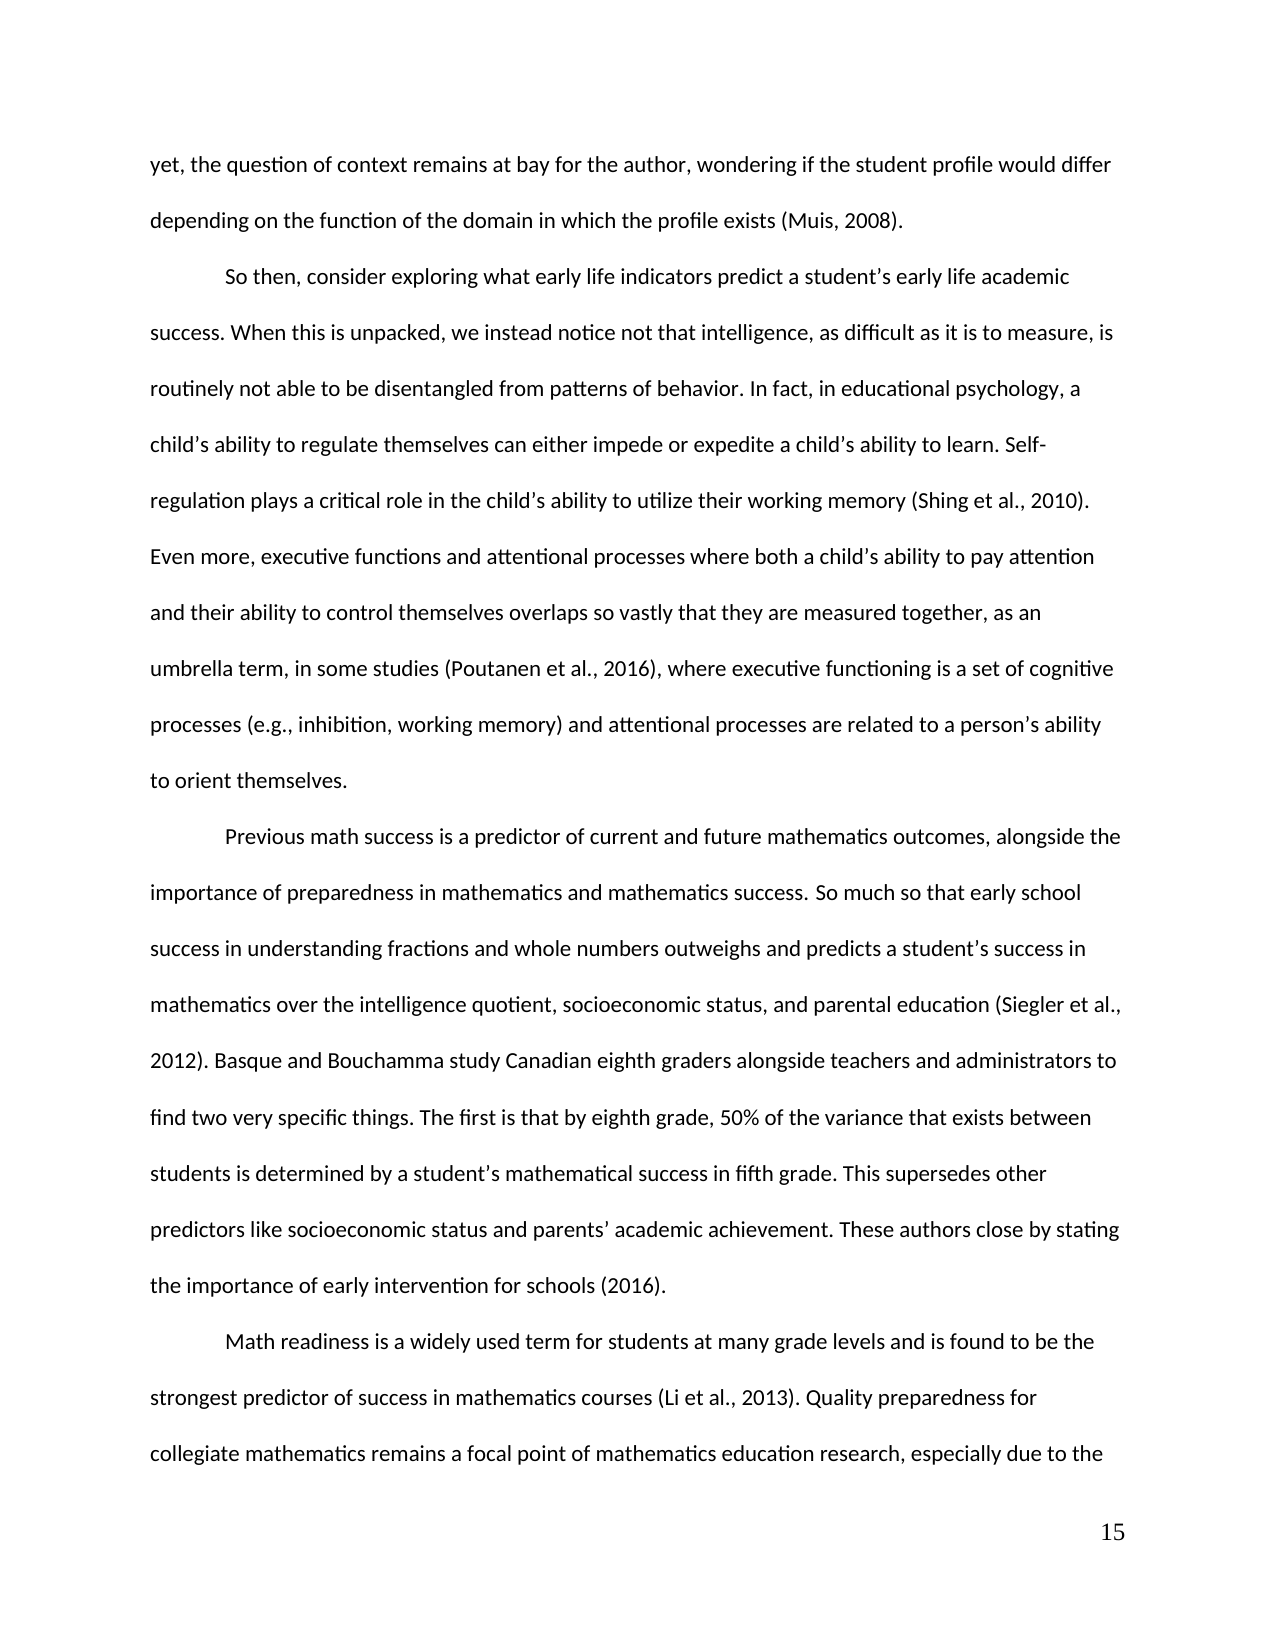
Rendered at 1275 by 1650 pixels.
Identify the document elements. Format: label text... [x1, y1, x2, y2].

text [150, 150, 1125, 234]
text So then, consider exploring what early life indicators predict a student’s early life academic success. When this is unpacked, we instead notice not that intelligence, as difficult as it is to measure, is routinely not able to be disentangled from patterns of behavior. In fact, in educational psychology, a child’s ability to regulate themselves can either impede or expedite a child’s ability to learn. Self-regulation plays a critical role in the child’s ability to utilize their working memory (Shing et al., 2010). Even more, executive functions and attentional processes where both a child’s ability to pay attention and their ability to control themselves overlaps so vastly that they are measured together, as an umbrella term, in some studies (Poutanen et al., 2016), where executive functioning is a set of cognitive processes (e.g., inhibition, working memory) and attentional processes are related to a person’s ability to orient themselves. [150, 262, 1125, 794]
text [150, 1327, 1125, 1467]
text Previous math success is a predictor of current and future mathematics outcomes, alongside the importance of preparedness in mathematics and mathematics success. So much so that early school success in understanding fractions and whole numbers outweighs and predicts a student’s success in mathematics over the intelligence quotient, socioeconomic status, and parental education (Siegler et al., 2012). Basque and Bouchamma study Canadian eighth graders alongside teachers and administrators to find two very specific things. The first is that by eighth grade, 50% of the variance that exists between students is determined by a student’s mathematical success in fifth grade. This supersedes other predictors like socioeconomic status and parents’ academic achievement. These authors close by stating the importance of early intervention for schools (2016). [150, 822, 1125, 1299]
